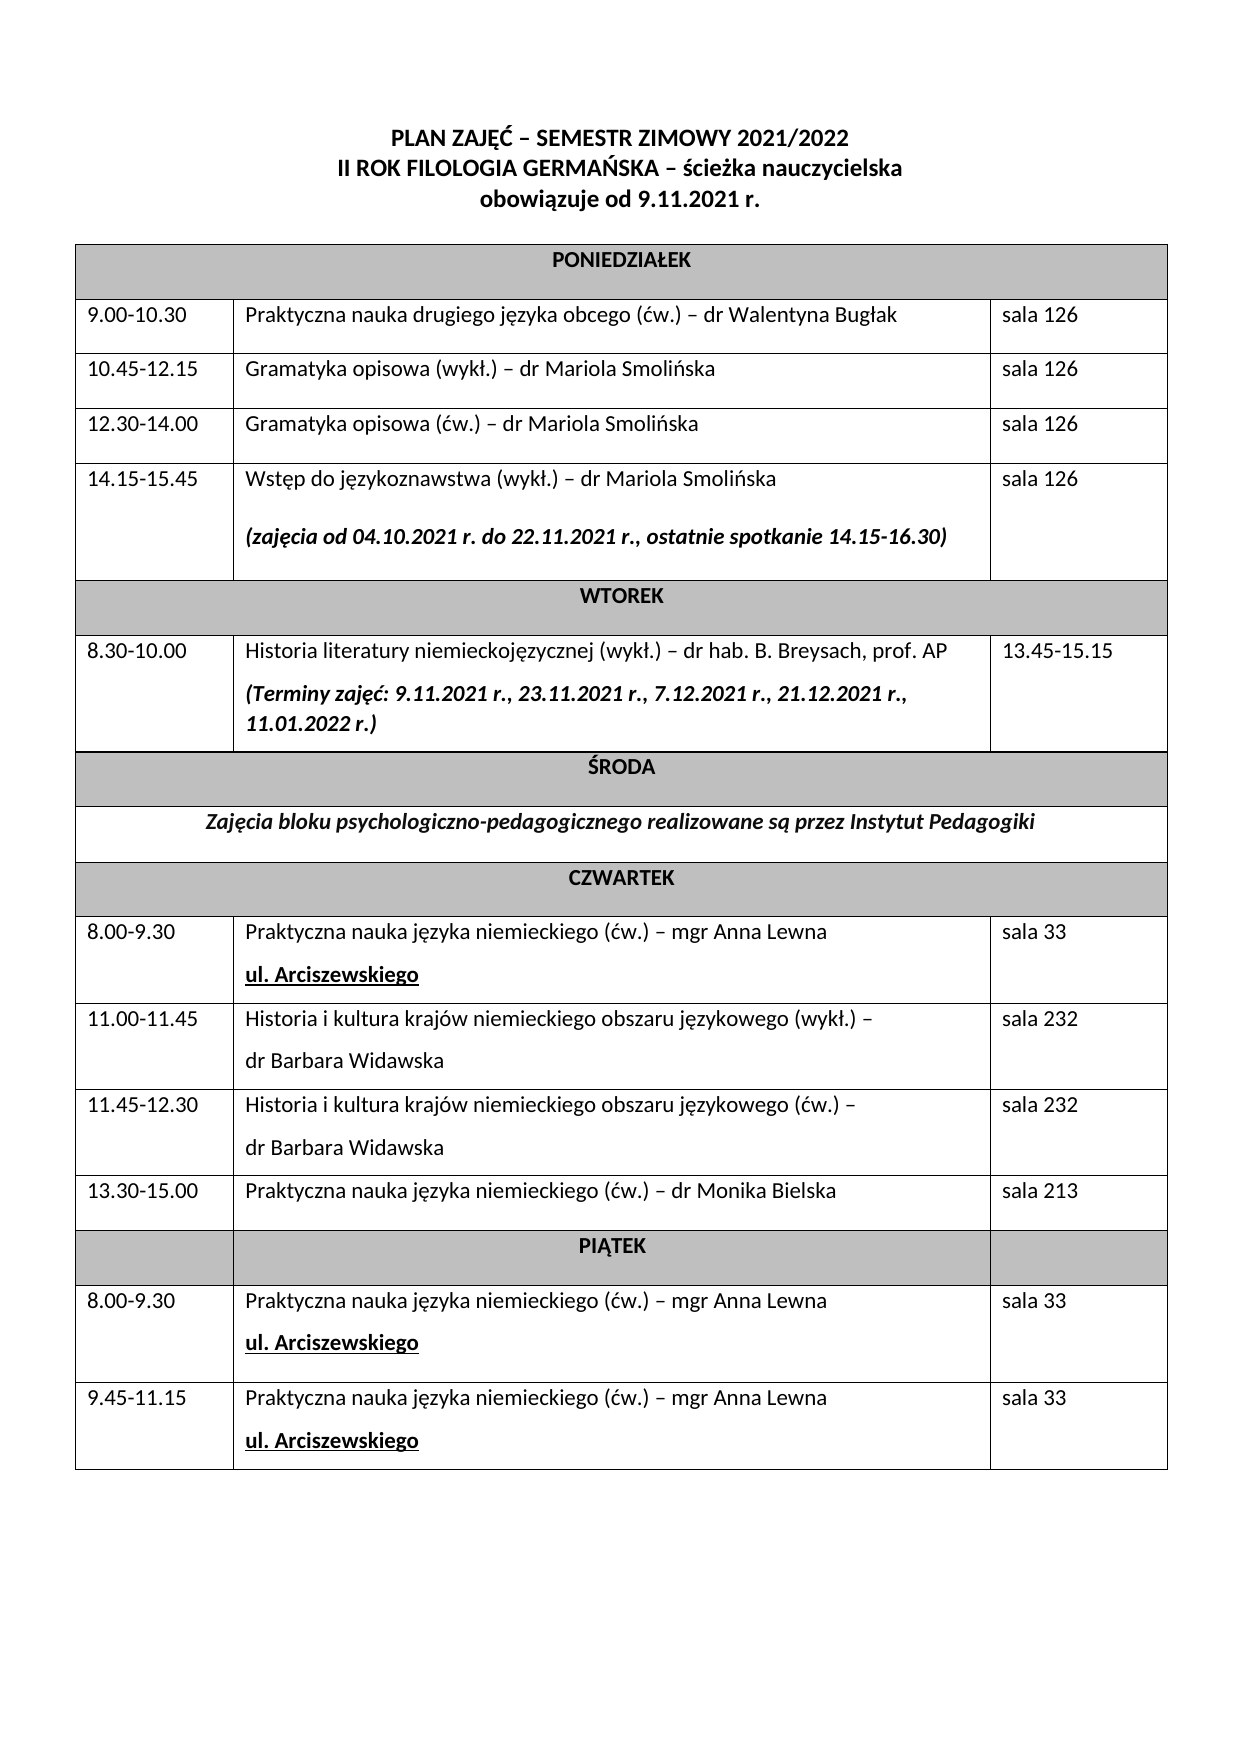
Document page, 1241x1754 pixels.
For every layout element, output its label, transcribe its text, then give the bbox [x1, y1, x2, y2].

table_cell ŚRODA [76, 753, 1167, 806]
table_cell WTOREK [76, 581, 1167, 635]
table_cell 8.00-9.30 [76, 1286, 233, 1382]
table_cell sala 126 [991, 409, 1167, 463]
table_cell Praktyczna nauka języka niemieckiego (ćw.) – dr Monika Bielska [234, 1176, 990, 1230]
table_cell [991, 1231, 1167, 1285]
table_cell Praktyczna nauka języka niemieckiego (ćw.) – mgr Anna Lewna ul. Arciszewskiego [234, 1286, 990, 1382]
text II ROK FILOLOGIA GERMAŃSKA – ścieżka nauczycielska [75, 152, 1165, 183]
table_cell Gramatyka opisowa (wykł.) – dr Mariola Smolińska [234, 354, 990, 408]
table_cell Historia i kultura krajów niemieckiego obszaru językowego (wykł.) – dr Barbara Widawska [234, 1004, 990, 1089]
table_cell 8.30-10.00 [76, 636, 233, 751]
text obowiązuje od 9.11.2021 r. [75, 183, 1165, 213]
table_cell 13.30-15.00 [76, 1176, 233, 1230]
table_cell 12.30-14.00 [76, 409, 233, 463]
table_cell PIĄTEK [234, 1231, 990, 1285]
table_cell Wstęp do językoznawstwa (wykł.) – dr Mariola Smolińska (zajęcia od 04.10.2021 r. do 22.11.2021 r., ostatnie spotkanie 14.15-16.30) [234, 464, 990, 580]
table_cell Zajęcia bloku psychologiczno-pedagogicznego realizowane są przez Instytut Pedagogiki [76, 807, 1167, 862]
table_cell 11.00-11.45 [76, 1004, 233, 1089]
table_cell [76, 1231, 233, 1285]
text PLAN ZAJĘĆ – SEMESTR ZIMOWY 2021/2022 [75, 122, 1165, 152]
table_cell sala 213 [991, 1176, 1167, 1230]
table_cell 9.00-10.30 [76, 300, 233, 353]
table_cell sala 33 [991, 1383, 1167, 1468]
table_cell 11.45-12.30 [76, 1090, 233, 1175]
table_cell 8.00-9.30 [76, 917, 233, 1003]
table_cell Praktyczna nauka języka niemieckiego (ćw.) – mgr Anna Lewna ul. Arciszewskiego [234, 1383, 990, 1468]
table_cell sala 126 [991, 464, 1167, 580]
table_cell sala 126 [991, 300, 1167, 353]
table_cell sala 33 [991, 917, 1167, 1003]
table_cell sala 232 [991, 1004, 1167, 1089]
table_cell sala 33 [991, 1286, 1167, 1382]
table_header PONIEDZIAŁEK [76, 245, 1167, 299]
table_cell 14.15-15.45 [76, 464, 233, 580]
table_cell sala 232 [991, 1090, 1167, 1175]
table_cell Praktyczna nauka drugiego języka obcego (ćw.) – dr Walentyna Bugłak [234, 300, 990, 353]
table_cell CZWARTEK [76, 863, 1167, 916]
table_cell sala 126 [991, 354, 1167, 408]
table_cell Praktyczna nauka języka niemieckiego (ćw.) – mgr Anna Lewna ul. Arciszewskiego [234, 917, 990, 1003]
table_cell Historia i kultura krajów niemieckiego obszaru językowego (ćw.) – dr Barbara Widawska [234, 1090, 990, 1175]
table_cell Gramatyka opisowa (ćw.) – dr Mariola Smolińska [234, 409, 990, 463]
table_cell 10.45-12.15 [76, 354, 233, 408]
table_cell 13.45-15.15 [991, 636, 1167, 751]
table_cell Historia literatury niemieckojęzycznej (wykł.) – dr hab. B. Breysach, prof. AP (Terminy zajęć: 9.11.2021 r., 23.11.2021 r., 7.12.2021 r., 21.12.2021 r., 11.01.2022 r.) [234, 636, 990, 751]
table_cell 9.45-11.15 [76, 1383, 233, 1468]
